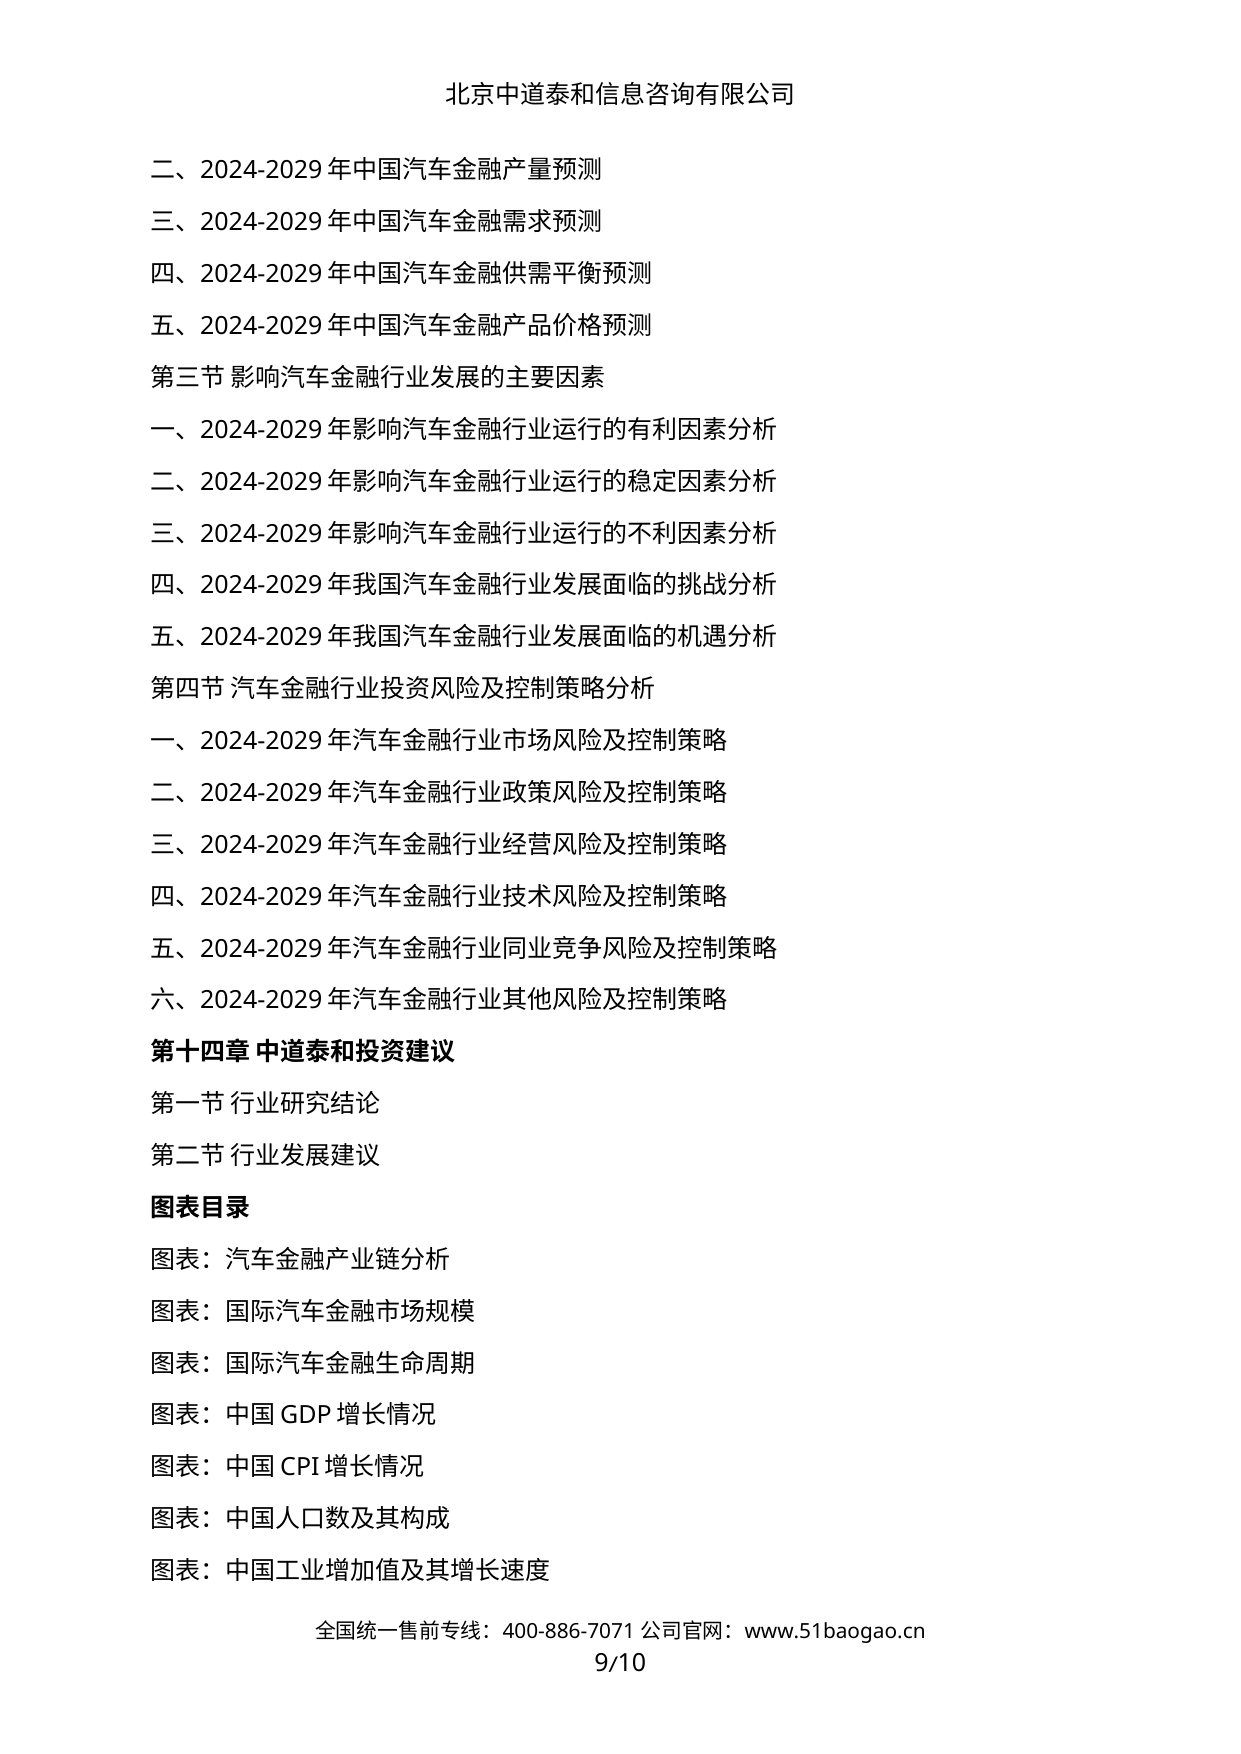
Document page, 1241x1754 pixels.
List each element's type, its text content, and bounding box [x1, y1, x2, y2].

text 二、2024-2029年影响汽车金融行业运行的稳定因素分析 [150, 461, 1090, 497]
text 二、2024-2029年中国汽车金融产量预测 [150, 150, 1090, 186]
text 图表：汽车金融产业链分析 [150, 1239, 1090, 1276]
text 第三节 影响汽车金融行业发展的主要因素 [150, 357, 1090, 394]
text 三、2024-2029年中国汽车金融需求预测 [150, 202, 1090, 238]
text 图表：中国CPI增长情况 [150, 1447, 1090, 1483]
text 六、2024-2029年汽车金融行业其他风险及控制策略 [150, 980, 1090, 1016]
text 图表：国际汽车金融市场规模 [150, 1291, 1090, 1327]
text 第一节 行业研究结论 [150, 1084, 1090, 1120]
text 图表：国际汽车金融生命周期 [150, 1343, 1090, 1379]
text 一、2024-2029年汽车金融行业市场风险及控制策略 [150, 721, 1090, 757]
text 第十四章 中道泰和投资建议 [150, 1032, 1090, 1068]
text 第二节 行业发展建议 [150, 1136, 1090, 1172]
text 五、2024-2029年中国汽车金融产品价格预测 [150, 306, 1090, 342]
text 五、2024-2029年汽车金融行业同业竞争风险及控制策略 [150, 928, 1090, 964]
text 图表：中国人口数及其构成 [150, 1499, 1090, 1535]
text 五、2024-2029年我国汽车金融行业发展面临的机遇分析 [150, 617, 1090, 653]
text 三、2024-2029年影响汽车金融行业运行的不利因素分析 [150, 513, 1090, 549]
text 三、2024-2029年汽车金融行业经营风险及控制策略 [150, 824, 1090, 861]
text 图表目录 [150, 1187, 1090, 1224]
text 二、2024-2029年汽车金融行业政策风险及控制策略 [150, 772, 1090, 809]
text 一、2024-2029年影响汽车金融行业运行的有利因素分析 [150, 409, 1090, 446]
text 四、2024-2029年中国汽车金融供需平衡预测 [150, 254, 1090, 290]
text 第四节 汽车金融行业投资风险及控制策略分析 [150, 669, 1090, 705]
text 四、2024-2029年我国汽车金融行业发展面临的挑战分析 [150, 565, 1090, 601]
text 图表：中国GDP增长情况 [150, 1395, 1090, 1431]
text 图表：中国工业增加值及其增长速度 [150, 1551, 1090, 1587]
text 四、2024-2029年汽车金融行业技术风险及控制策略 [150, 876, 1090, 912]
